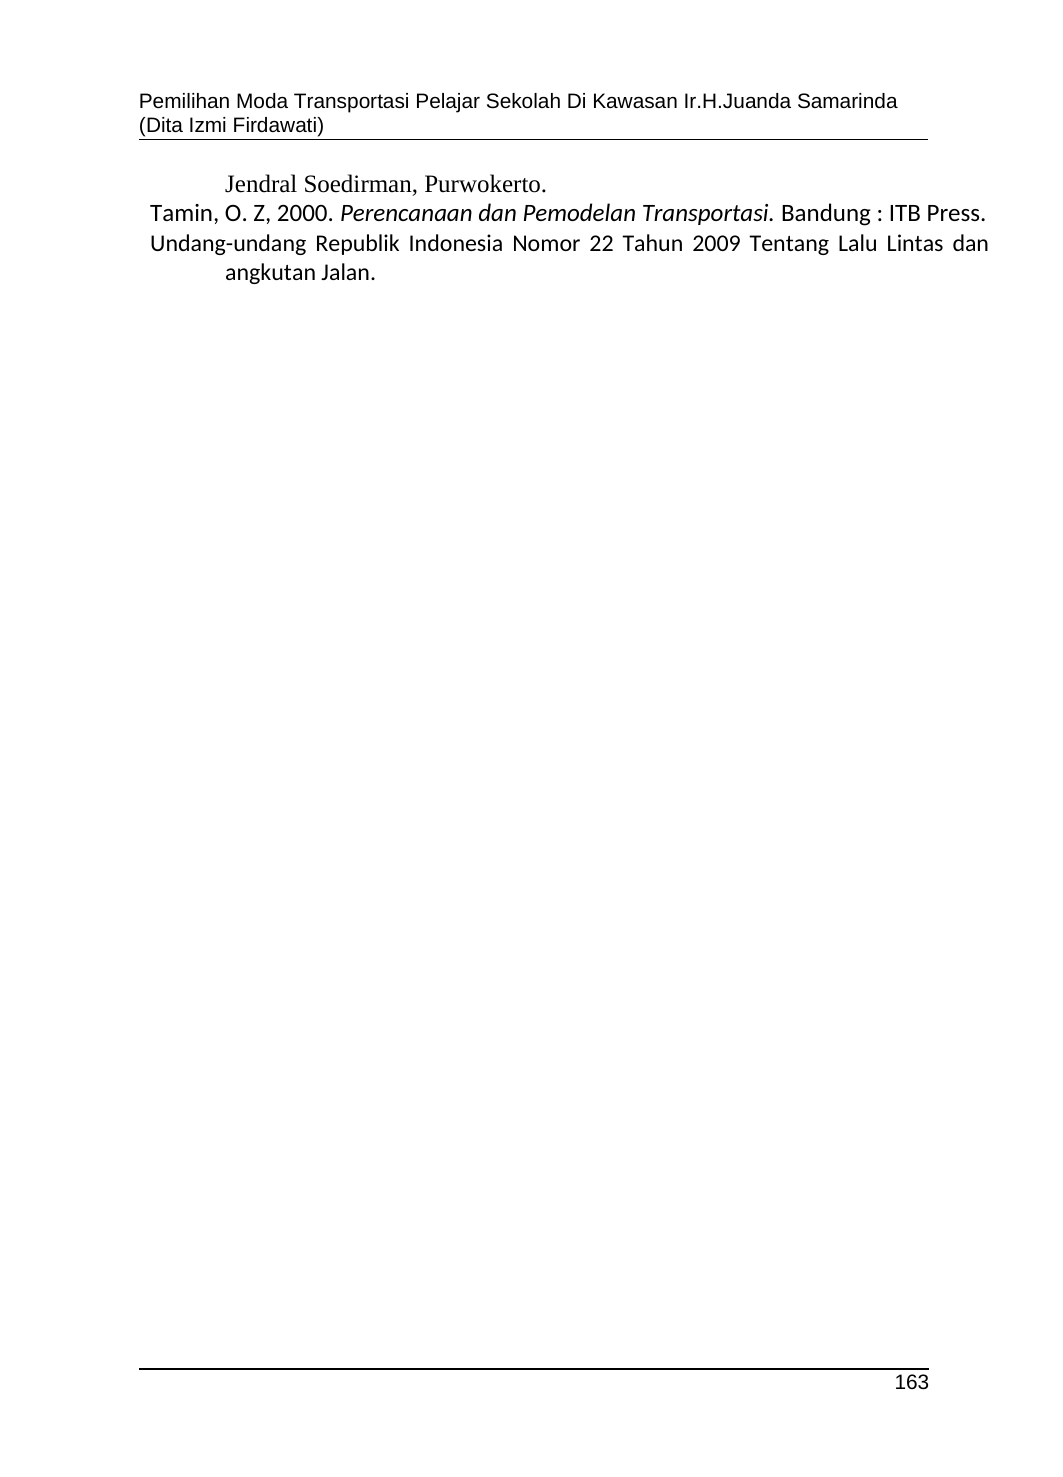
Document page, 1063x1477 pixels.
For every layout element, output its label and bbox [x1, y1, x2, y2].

table_header [139, 169, 1001, 314]
